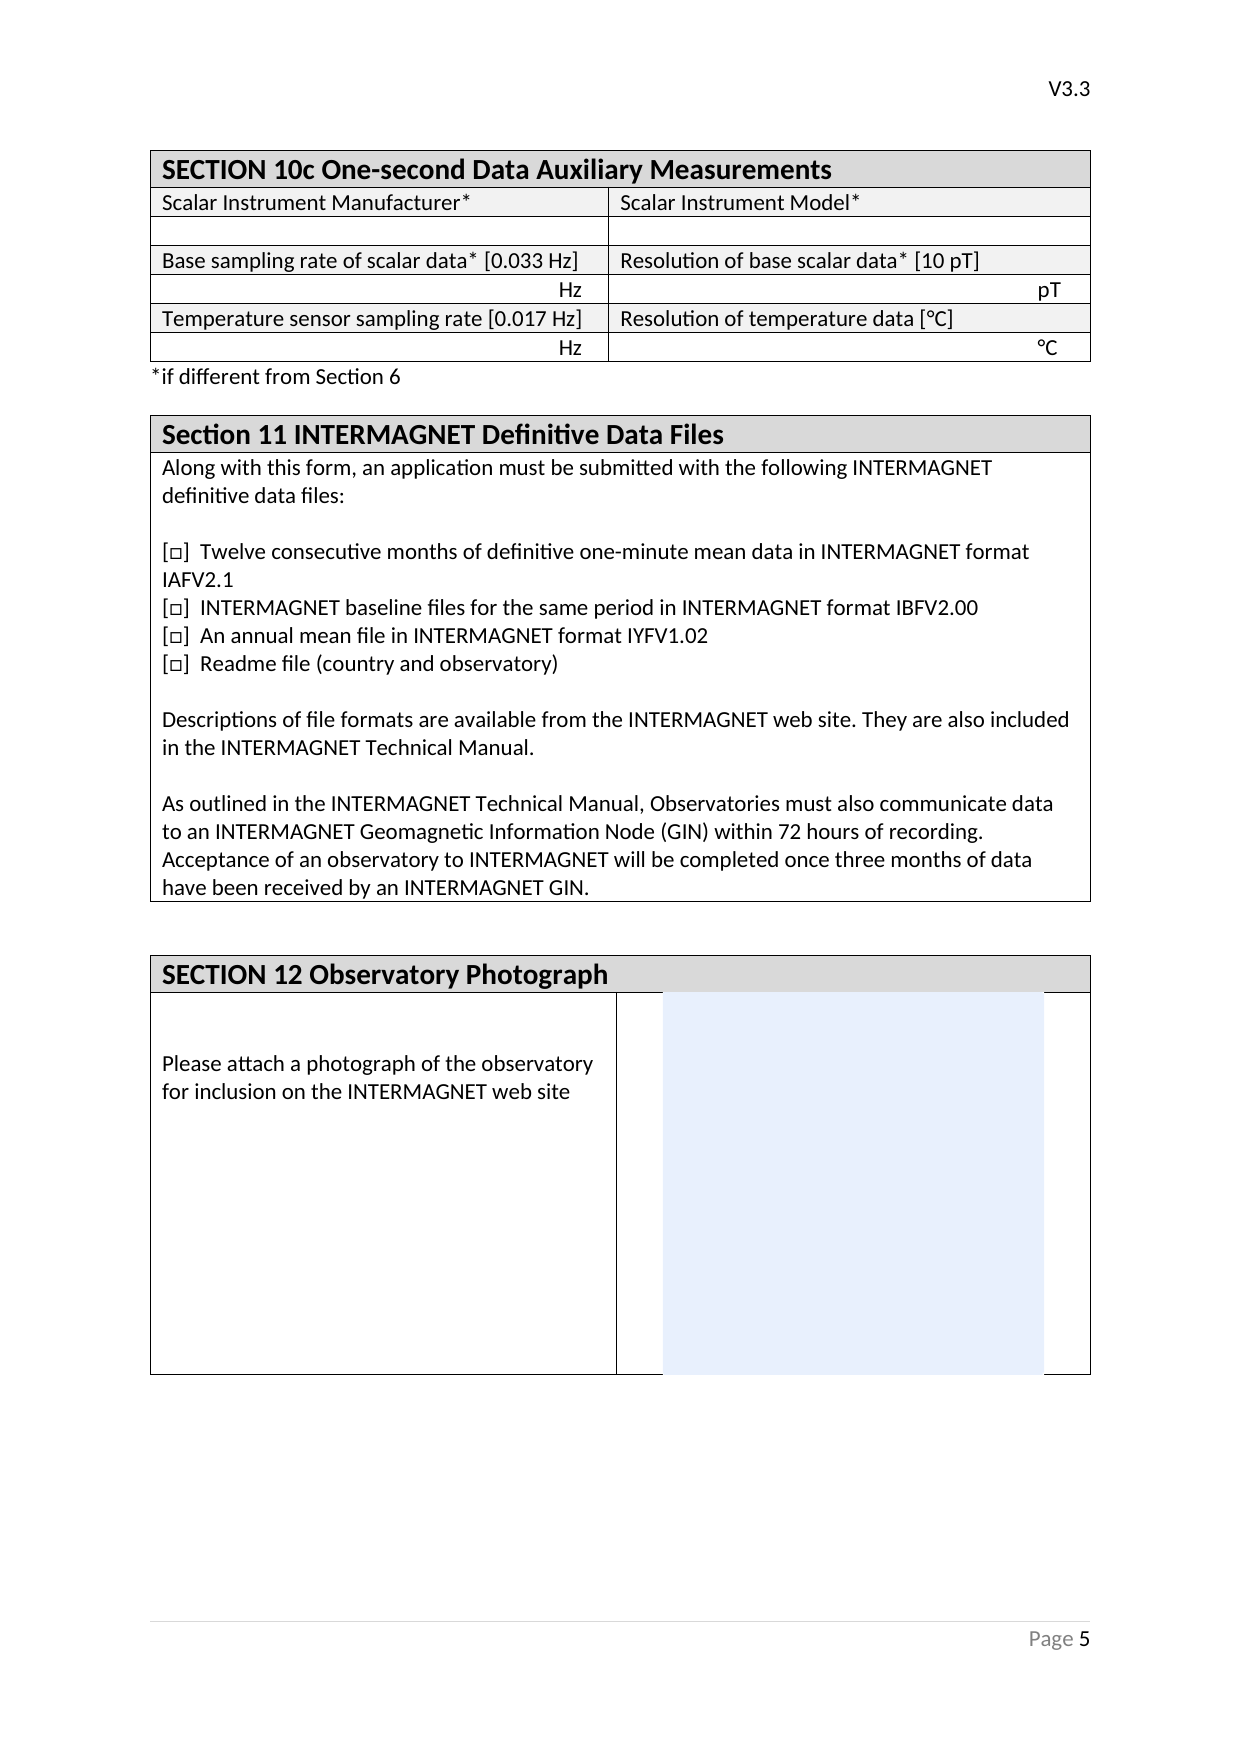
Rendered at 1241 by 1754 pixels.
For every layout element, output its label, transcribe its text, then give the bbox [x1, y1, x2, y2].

table_cell [609, 275, 1026, 303]
table_cell °C [1026, 333, 1090, 361]
table_cell Resolution of temperature data [°C] [609, 304, 1090, 332]
table_header SECTION 12 Observatory Photograph [151, 956, 1090, 992]
table_cell Scalar Instrument Manufacturer* [151, 188, 608, 216]
table_cell Hz [547, 333, 608, 361]
table_cell pT [1026, 275, 1090, 303]
table_cell Resolution of base scalar data* [10 pT] [609, 246, 1090, 274]
table_header Section 11 INTERMAGNET Definitive Data Files [151, 416, 1090, 452]
table_cell Scalar Instrument Model* [609, 188, 1090, 216]
table_header SECTION 10c One-second Data Auxiliary Measurements [151, 151, 1090, 187]
table_cell Along with this form, an application must be submitted with the following INTERMAGNET definitive data files: [] Twelve consecutive months of definitive one-minute mean data in INTERMAGNET format IAFV2.1 [] INTERMAGNET baseline files for the same period in INTERMAGNET format IBFV2.00 [] An annual mean file in INTERMAGNET format IYFV1.02 [] Readme file (country and observatory) Descriptions of file formats are available from the INTERMAGNET web site. They are also included in the INTERMAGNET Technical Manual. As outlined in the INTERMAGNET Technical Manual, Observatories must also communicate data to an INTERMAGNET Geomagnetic Information Node (GIN) within 72 hours of recording. Acceptance of an observatory to INTERMAGNET will be completed once three months of data have been received by an INTERMAGNET GIN. [151, 453, 1090, 901]
table_cell Please attach a photograph of the observatory for inclusion on the INTERMAGNET web site [151, 993, 616, 1374]
table_cell Temperature sensor sampling rate [0.017 Hz] [151, 304, 608, 332]
table_cell [151, 275, 547, 303]
table_cell [609, 333, 1026, 361]
table_cell Hz [547, 275, 608, 303]
table_cell [151, 333, 547, 361]
text *if different from Section 6 [150, 362, 1090, 390]
picture [662, 992, 1045, 1375]
table_cell Base sampling rate of scalar data* [0.033 Hz] [151, 246, 608, 274]
